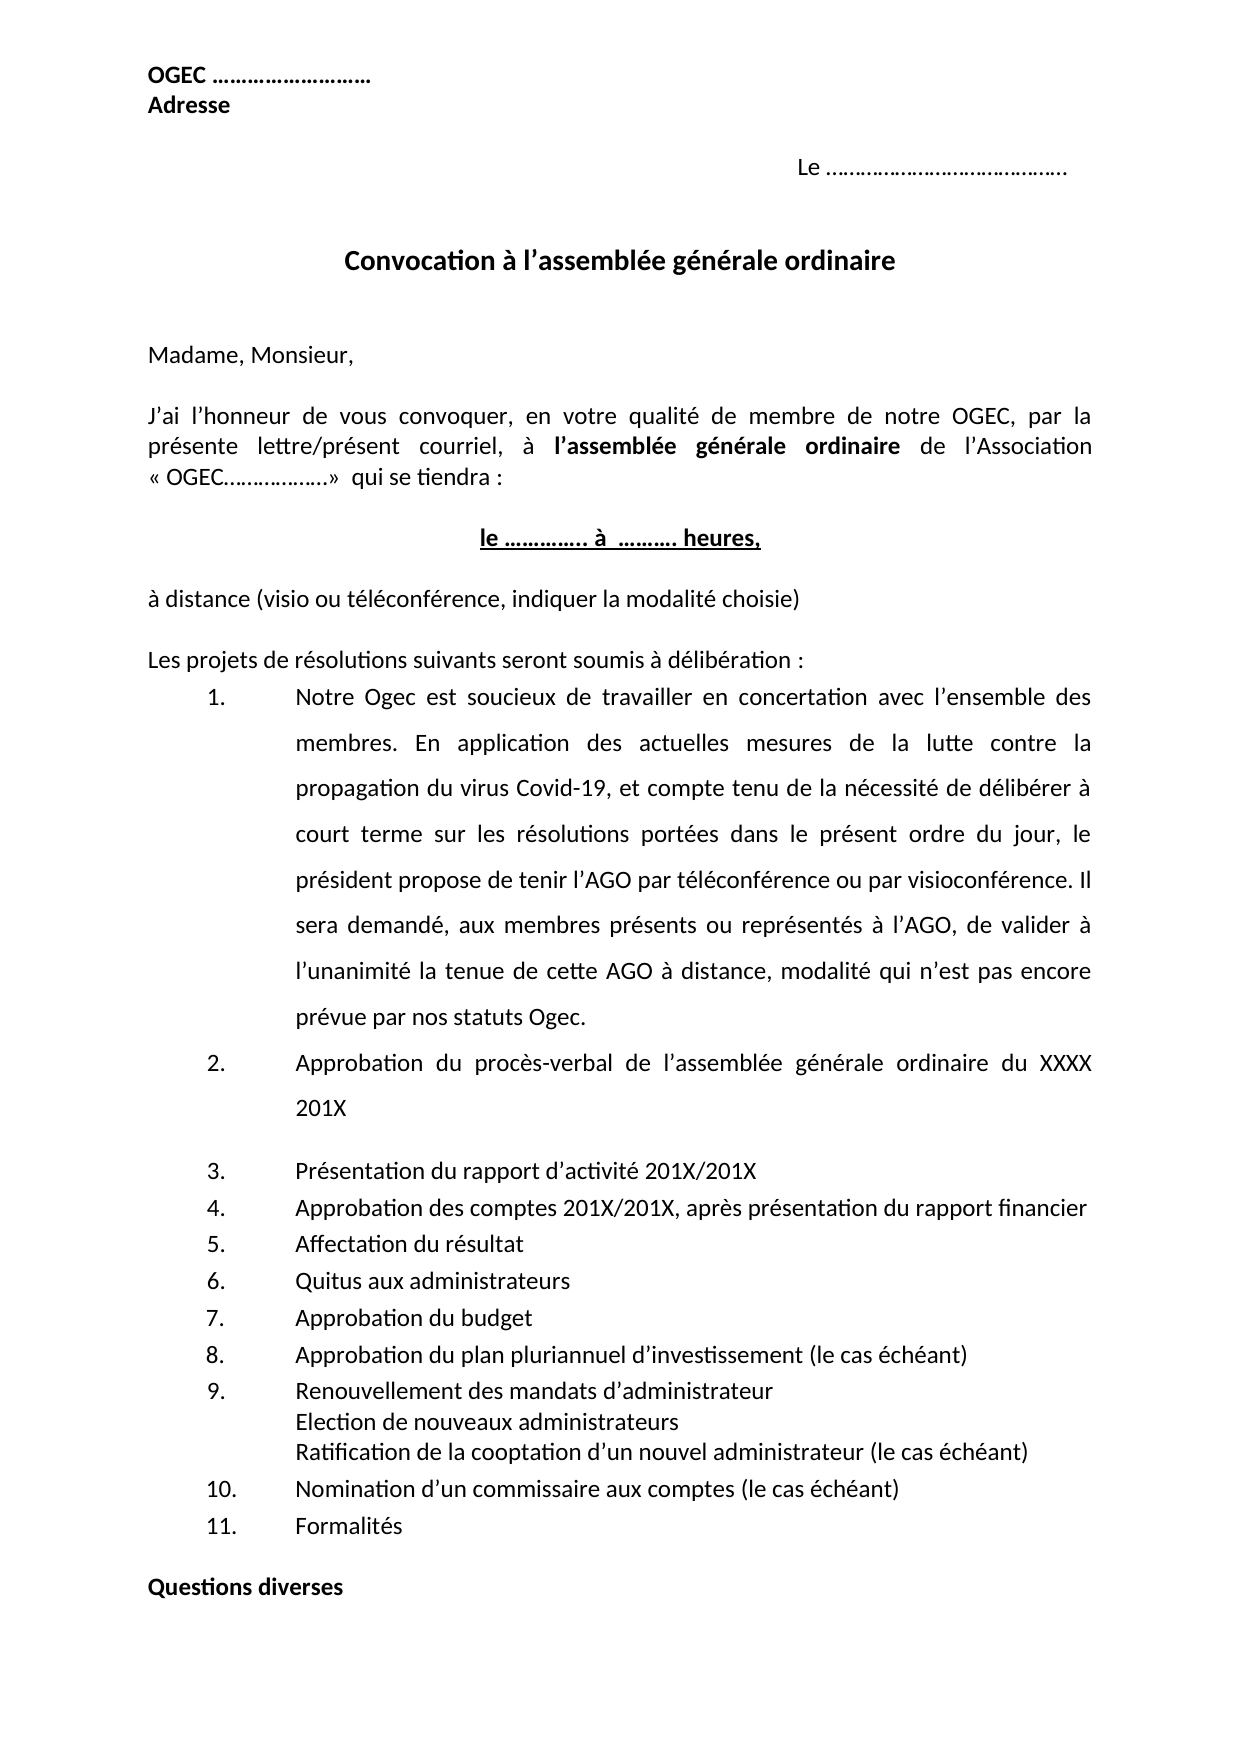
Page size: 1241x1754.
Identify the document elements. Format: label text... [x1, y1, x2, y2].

list Approbation des comptes 201X/201X, après présentation du rapport financier [207, 1192, 1093, 1222]
list Formalités [206, 1510, 1093, 1541]
list Renouvellement des mandats d’administrateur Election de nouveaux administrateurs Ratification de la cooptation d’un nouvel administrateur (le cas échéant) [207, 1376, 1093, 1467]
list Affectation du résultat [207, 1228, 1093, 1259]
list Approbation du budget [206, 1302, 1093, 1332]
text Les projets de résolutions suivants seront soumis à délibération : [148, 644, 1093, 675]
text Convocation à l’assemblée générale ordinaire [148, 242, 1093, 278]
text Adresse [148, 90, 1093, 120]
text à distance (visio ou téléconférence, indiquer la modalité choisie) [148, 583, 1093, 614]
list Approbation du plan pluriannuel d’investissement (le cas échéant) [206, 1339, 1093, 1369]
text OGEC ……………………… [148, 59, 1093, 90]
text le ………….. à ………. heures, [148, 522, 1093, 553]
list Quitus aux administrateurs [207, 1265, 1093, 1296]
list Approbation du procès-verbal de l’assemblée générale ordinaire du XXXX 201X [207, 1047, 1093, 1123]
text J’ai l’honneur de vous convoquer, en votre qualité de membre de notre OGEC, par la présente lettre/présent courriel, à l’assemblée générale ordinaire de l’Association « OGEC………………» qui se tiendra : [148, 400, 1093, 492]
text Madame, Monsieur, [148, 339, 1093, 369]
list Présentation du rapport d’activité 201X/201X [207, 1155, 1093, 1185]
text Le …………………………………… [797, 151, 1093, 181]
list Nomination d’un commissaire aux comptes (le cas échéant) [206, 1473, 1093, 1504]
text Questions diverses [148, 1571, 1093, 1602]
list Notre Ogec est soucieux de travailler en concertation avec l’ensemble des membres. En application des actuelles mesures de la lutte contre la propagation du virus Covid-19, et compte tenu de la nécessité de délibérer à court terme sur les résolutions portées dans le présent ordre du jour, le président propose de tenir l’AGO par téléconférence ou par visioconférence. Il sera demandé, aux membres présents ou représentés à l’AGO, de valider à l’unanimité la tenue de cette AGO à distance, modalité qui n’est pas encore prévue par nos statuts Ogec. [207, 681, 1093, 1032]
